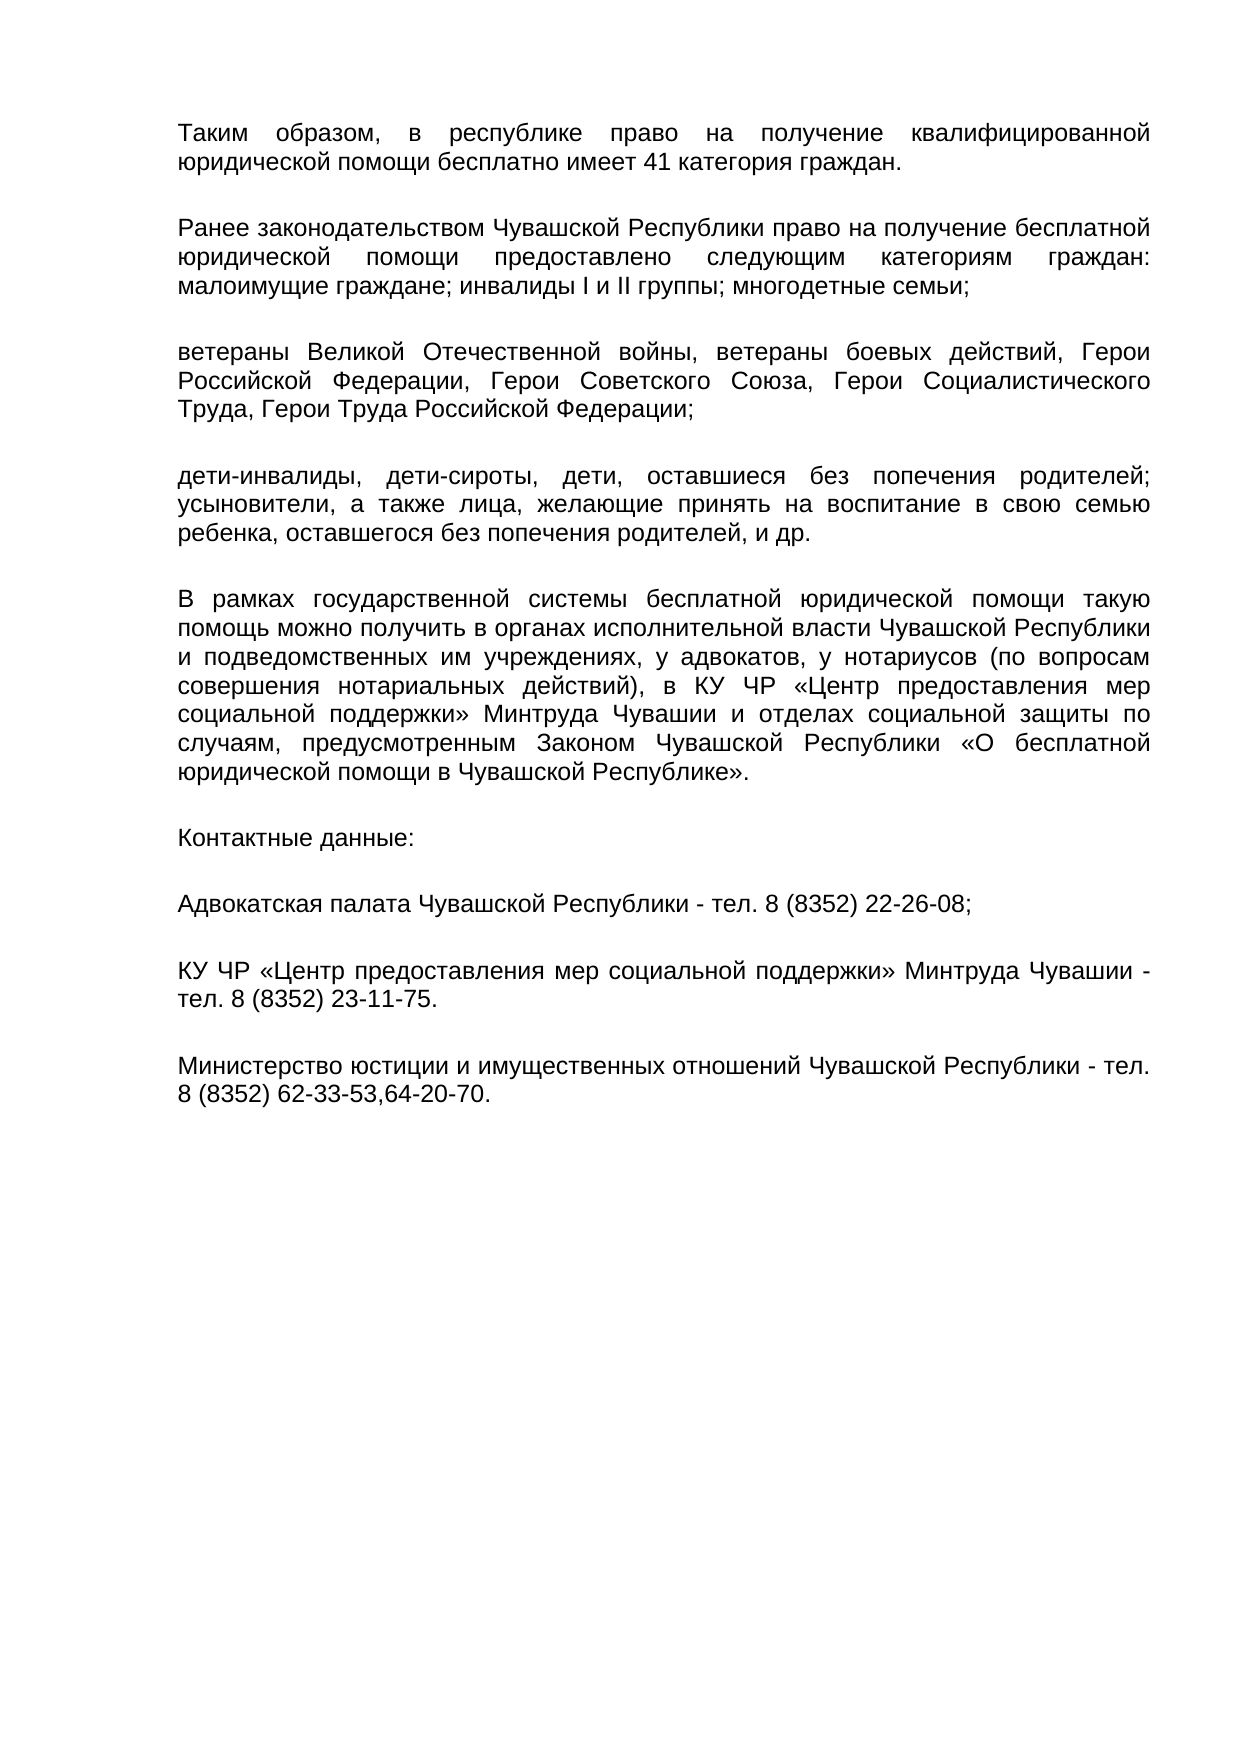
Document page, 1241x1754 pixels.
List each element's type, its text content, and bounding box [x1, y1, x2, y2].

text Адвокатская палата Чувашской Республики - тел. 8 (8352) 22-26-08; [177, 889, 1152, 918]
text дети-инвалиды, дети-сироты, дети, оставшиеся без попечения родителей; усыновители, а также лица, желающие принять на воспитание в свою семью ребенка, оставшегося без попечения родителей, и др. [177, 461, 1152, 547]
text Контактные данные: [177, 823, 1152, 852]
text Таким образом, в республике право на получение квалифицированной юридической помощи бесплатно имеет 41 категория граждан. [177, 118, 1152, 176]
text Министерство юстиции и имущественных отношений Чувашской Республики - тел. 8 (8352) 62-33-53,64-20-70. [177, 1051, 1152, 1108]
text КУ ЧР «Центр предоставления мер социальной поддержки» Минтруда Чувашии - тел. 8 (8352) 23-11-75. [177, 956, 1152, 1013]
text ветераны Великой Отечественной войны, ветераны боевых действий, Герои Российской Федерации, Герои Советского Союза, Герои Социалистического Труда, Герои Труда Российской Федерации; [177, 337, 1152, 423]
text Ранее законодательством Чувашской Республики право на получение бесплатной юридической помощи предоставлено следующим категориям граждан: малоимущие граждане; инвалиды I и II группы; многодетные семьи; [177, 213, 1152, 299]
text В рамках государственной системы бесплатной юридической помощи такую помощь можно получить в органах исполнительной власти Чувашской Республики и подведомственных им учреждениях, у адвокатов, у нотариусов (по вопросам совершения нотариальных действий), в КУ ЧР «Центр предоставления мер социальной поддержки» Минтруда Чувашии и отделах социальной защиты по случаям, предусмотренным Законом Чувашской Республики «О бесплатной юридической помощи в Чувашской Республике». [177, 584, 1152, 786]
